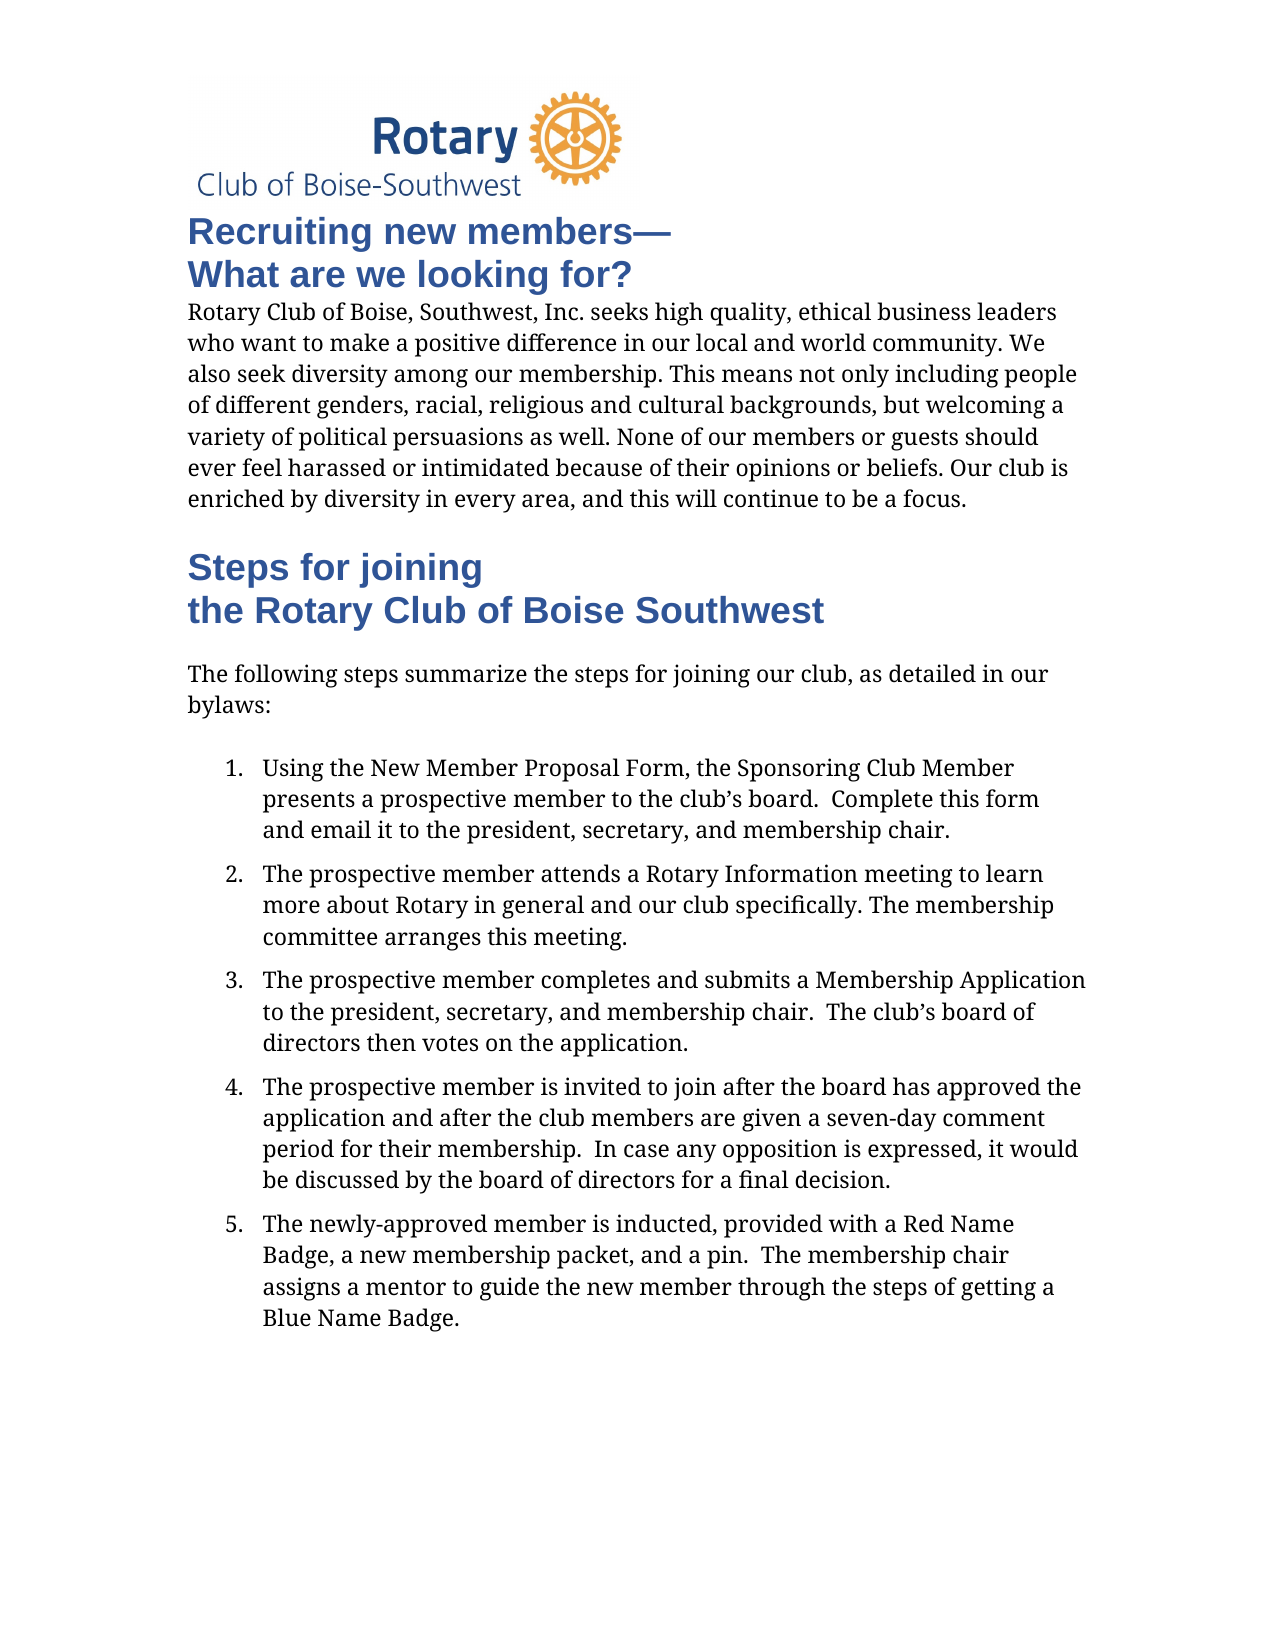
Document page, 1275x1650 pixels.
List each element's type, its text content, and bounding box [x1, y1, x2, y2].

text The following steps summarize the steps for joining our club, as detailed in our bylaws: [187, 658, 1087, 721]
list The newly-approved member is inducted, provided with a Red Name Badge, a new membership packet, and a pin. The membership chair assigns a mentor to guide the new member through the steps of getting a Blue Name Badge. [225, 1208, 1087, 1333]
picture [187, 75, 640, 210]
subtitle Steps for joining the Rotary Club of Boise Southwest [187, 546, 1087, 632]
subtitle Recruiting new members— What are we looking for? [187, 209, 1087, 296]
list Using the New Member Proposal Form, the Sponsoring Club Member presents a prospective member to the club’s board. Complete this form and email it to the president, secretary, and membership chair. [225, 752, 1087, 846]
list The prospective member completes and submits a Membership Application to the president, secretary, and membership chair. The club’s board of directors then votes on the application. [225, 964, 1087, 1058]
list The prospective member attends a Rotary Information meeting to learn more about Rotary in general and our club specifically. The membership committee arranges this meeting. [225, 858, 1087, 952]
list The prospective member is invited to join after the board has approved the application and after the club members are given a seven-day comment period for their membership. In case any opposition is expressed, it would be discussed by the board of directors for a final decision. [225, 1071, 1087, 1196]
text Rotary Club of Boise, Southwest, Inc. seeks high quality, ethical business leaders who want to make a positive difference in our local and world community. We also seek diversity among our membership. This means not only including people of different genders, racial, religious and cultural backgrounds, but welcoming a variety of political persuasions as well. None of our members or guests should ever feel harassed or intimidated because of their opinions or beliefs. Our club is enriched by diversity in every area, and this will continue to be a focus. [187, 296, 1087, 514]
